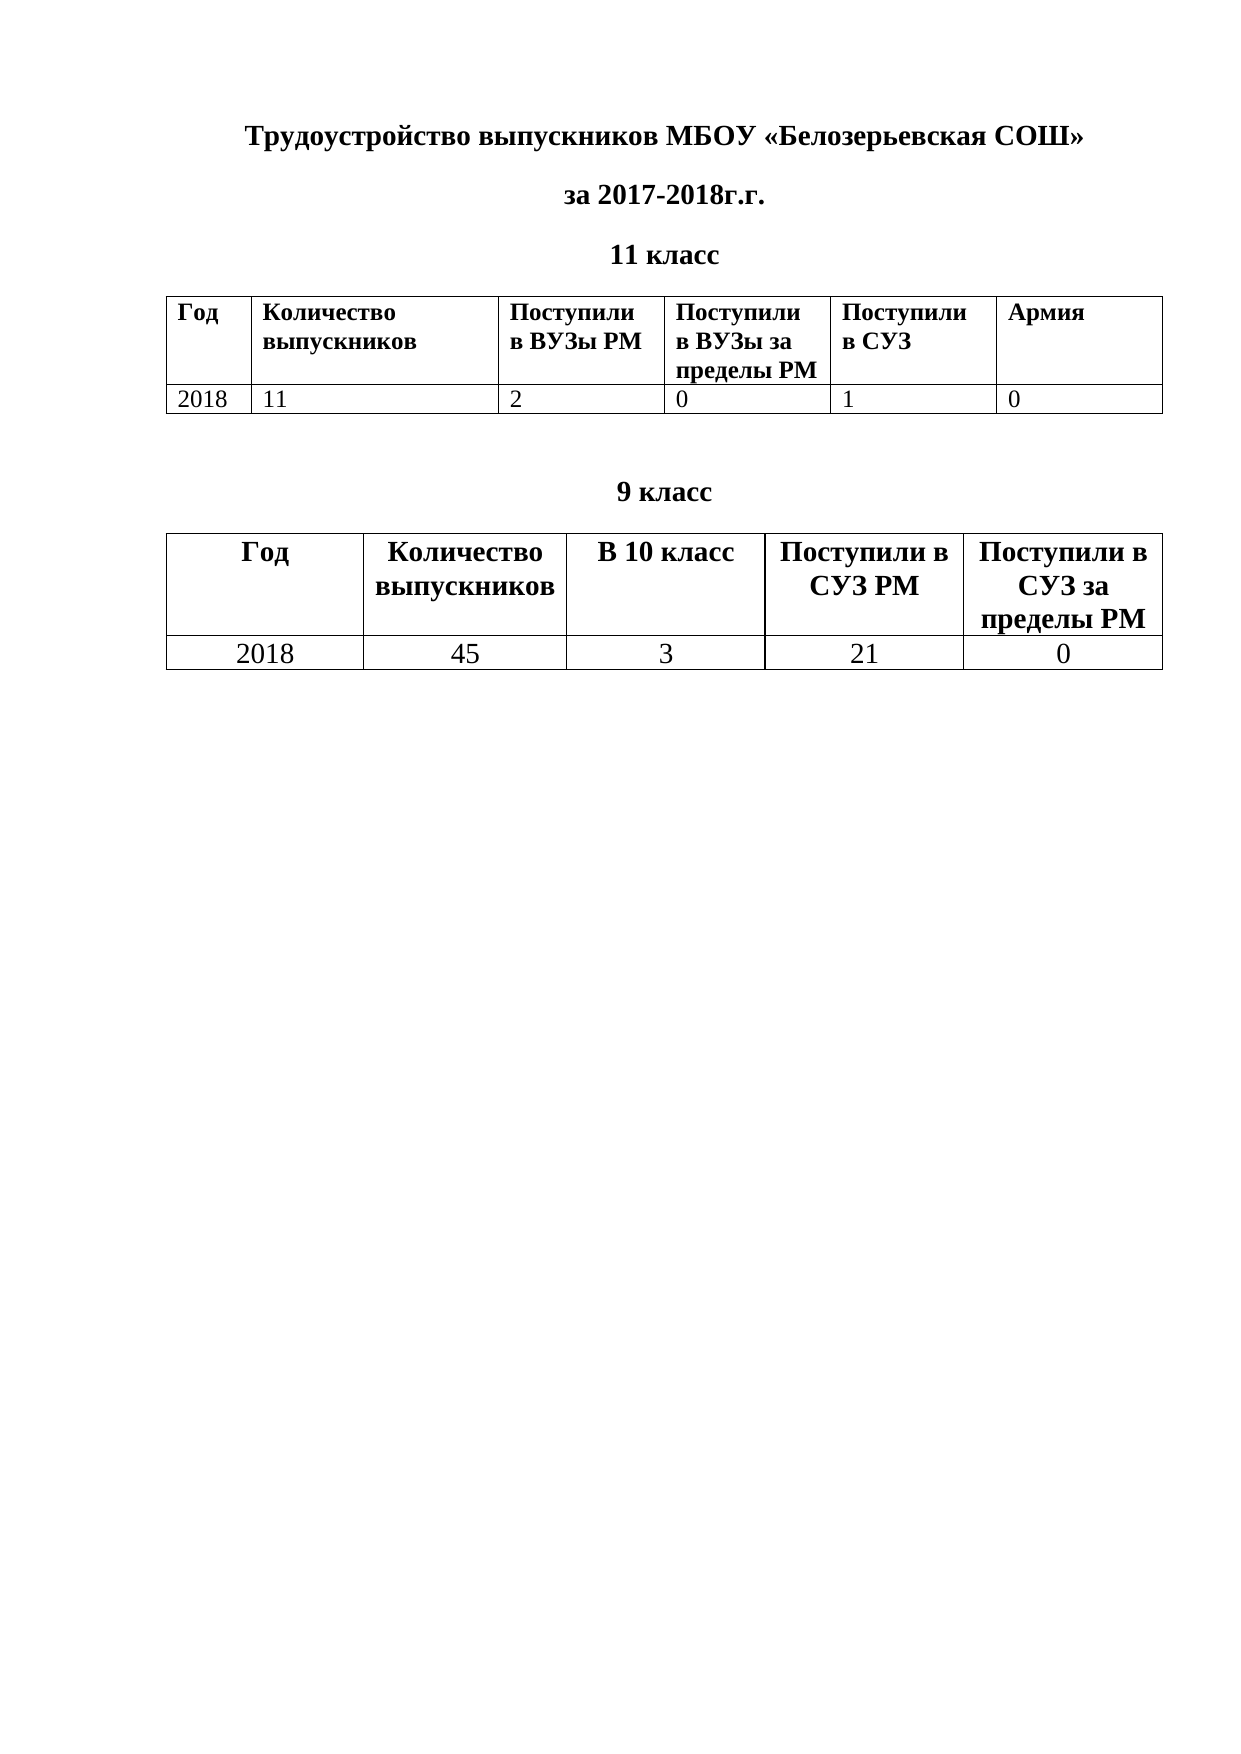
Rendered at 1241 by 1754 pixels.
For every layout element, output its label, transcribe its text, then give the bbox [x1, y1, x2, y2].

text 11 класс [177, 237, 1152, 270]
table_cell 11 [252, 385, 498, 413]
table_header Год [167, 297, 251, 383]
table_cell 0 [964, 636, 1162, 669]
table_cell 0 [665, 385, 830, 413]
table_header Поступили в ВУЗы РМ [499, 297, 664, 383]
table_header Поступили в ВУЗы за пределы РМ [665, 297, 830, 383]
table_cell 2018 [167, 636, 363, 669]
table_header Год [167, 534, 363, 635]
table_cell 2 [499, 385, 664, 413]
table_cell 21 [766, 636, 963, 669]
table_header Поступили в СУЗ РМ [766, 534, 963, 635]
table_header Количество выпускников [252, 297, 498, 383]
table_cell 0 [997, 385, 1162, 413]
table_header Армия [997, 297, 1162, 383]
table_cell 3 [567, 636, 764, 669]
table_header В 10 класс [567, 534, 764, 635]
table_cell 45 [364, 636, 566, 669]
text 9 класс [177, 474, 1152, 507]
table_cell 1 [831, 385, 996, 413]
table_header Поступили в СУЗ [831, 297, 996, 383]
text Трудоустройство выпускников МБОУ «Белозерьевская СОШ» [177, 118, 1152, 152]
text за 2017-2018г.г. [177, 177, 1152, 211]
table_cell 2018 [167, 385, 251, 413]
table_header Количество выпускников [364, 534, 566, 635]
table_header Поступили в СУЗ за пределы РМ [964, 534, 1162, 635]
